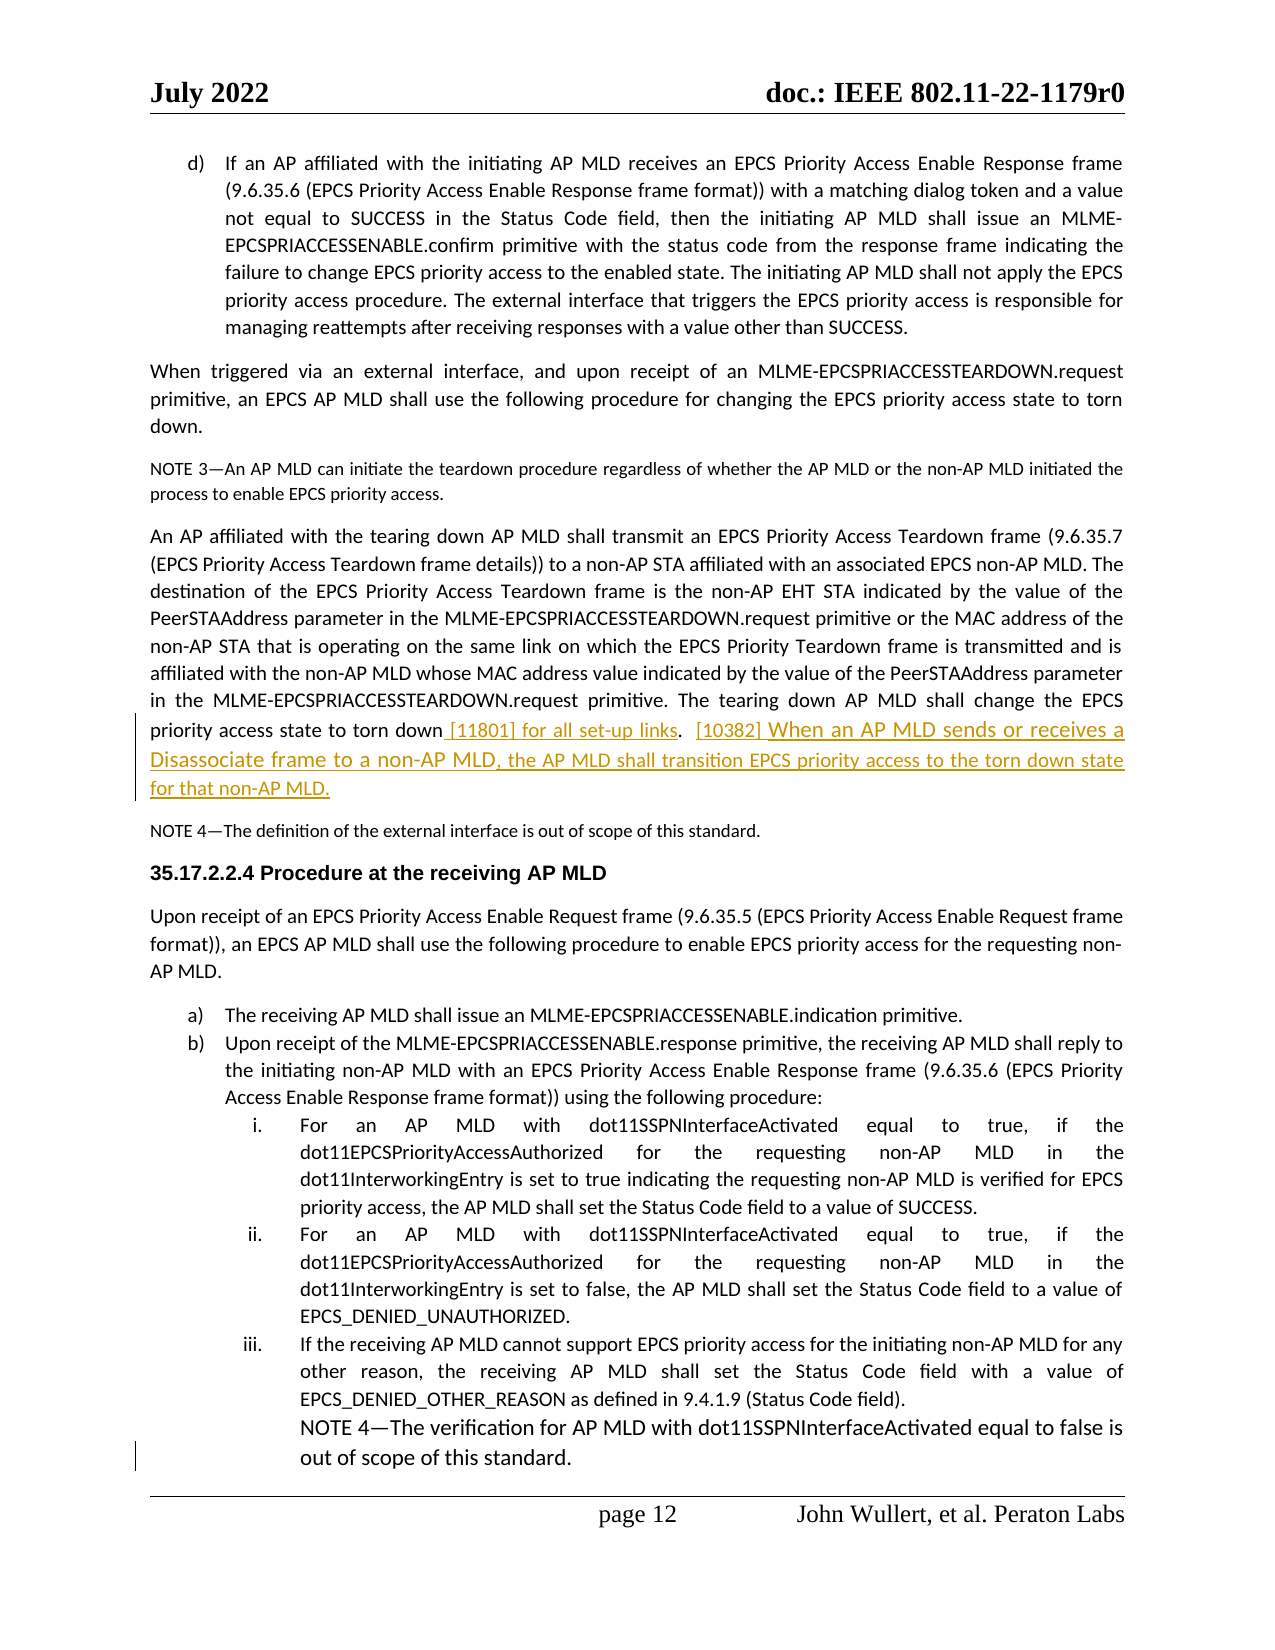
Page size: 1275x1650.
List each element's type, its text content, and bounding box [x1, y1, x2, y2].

text NOTE 4—The definition of the external interface is out of scope of this standard. [150, 819, 1125, 842]
list NOTE 4—The verification for AP MLD with dot11SSPNInterfaceActivated equal to false is out of scope of this standard. [300, 1413, 1125, 1471]
text Upon receipt of an EPCS Priority Access Enable Request frame (9.6.35.5 (EPCS Priority Access Enable Request frame format)), an EPCS AP MLD shall use the following procedure to enable EPCS priority access for the requesting non-AP MLD. [150, 903, 1125, 984]
list If an AP affiliated with the initiating AP MLD receives an EPCS Priority Access Enable Response frame (9.6.35.6 (EPCS Priority Access Enable Response frame format)) with a matching dialog token and a value not equal to SUCCESS in the Status Code field, then the initiating AP MLD shall issue an MLME-EPCSPRIACCESSENABLE.confirm primitive with the status code from the response frame indicating the failure to change EPCS priority access to the enabled state. The initiating AP MLD shall not apply the EPCS priority access procedure. The external interface that triggers the EPCS priority access is responsible for managing reattempts after receiving responses with a value other than SUCCESS. [187, 150, 1125, 340]
list Upon receipt of the MLME-EPCSPRIACCESSENABLE.response primitive, the receiving AP MLD shall reply to the initiating non-AP MLD with an EPCS Priority Access Enable Response frame (9.6.35.6 (EPCS Priority Access Enable Response frame format)) using the following procedure: [187, 1030, 1125, 1110]
text 35.17.2.2.4 Procedure at the receiving AP MLD [150, 861, 1125, 885]
text When triggered via an external interface, and upon receipt of an MLME-EPCSPRIACCESSTEARDOWN.request primitive, an EPCS AP MLD shall use the following procedure for changing the EPCS priority access state to torn down. [150, 358, 1125, 439]
list The receiving AP MLD shall issue an MLME-EPCSPRIACCESSENABLE.indication primitive. [187, 1002, 1125, 1028]
list If the receiving AP MLD cannot support EPCS priority access for the initiating non-AP MLD for any other reason, the receiving AP MLD shall set the Status Code field with a value of EPCS_DENIED_OTHER_REASON as defined in 9.4.1.9 (Status Code field). [262, 1331, 1125, 1411]
text An AP affiliated with the tearing down AP MLD shall transmit an EPCS Priority Access Teardown frame (9.6.35.7 (EPCS Priority Access Teardown frame details)) to a non-AP STA affiliated with an associated EPCS non-AP MLD. The destination of the EPCS Priority Access Teardown frame is the non-AP EHT STA indicated by the value of the PeerSTAAddress parameter in the MLME-EPCSPRIACCESSTEARDOWN.request primitive or the MAC address of the non-AP STA that is operating on the same link on which the EPCS Priority Teardown frame is transmitted and is affiliated with the non-AP MLD whose MAC address value indicated by the value of the PeerSTAAddress parameter in the MLME-EPCSPRIACCESSTEARDOWN.request primitive. The tearing down AP MLD shall change the EPCS priority access state to torn down. [150, 523, 1125, 770]
list For an AP MLD with dot11SSPNInterfaceActivated equal to true, if the dot11EPCSPriorityAccessAuthorized for the requesting non-AP MLD in the dot11InterworkingEntry is set to true indicating the requesting non-AP MLD is verified for EPCS priority access, the AP MLD shall set the Status Code field to a value of SUCCESS. [262, 1112, 1125, 1219]
text NOTE 3—An AP MLD can initiate the teardown procedure regardless of whether the AP MLD or the non-AP MLD initiated the process to enable EPCS priority access. [150, 457, 1125, 505]
list For an AP MLD with dot11SSPNInterfaceActivated equal to true, if the dot11EPCSPriorityAccessAuthorized for the requesting non-AP MLD in the dot11InterworkingEntry is set to false, the AP MLD shall set the Status Code field to a value of EPCS_DENIED_UNAUTHORIZED. [262, 1221, 1125, 1329]
